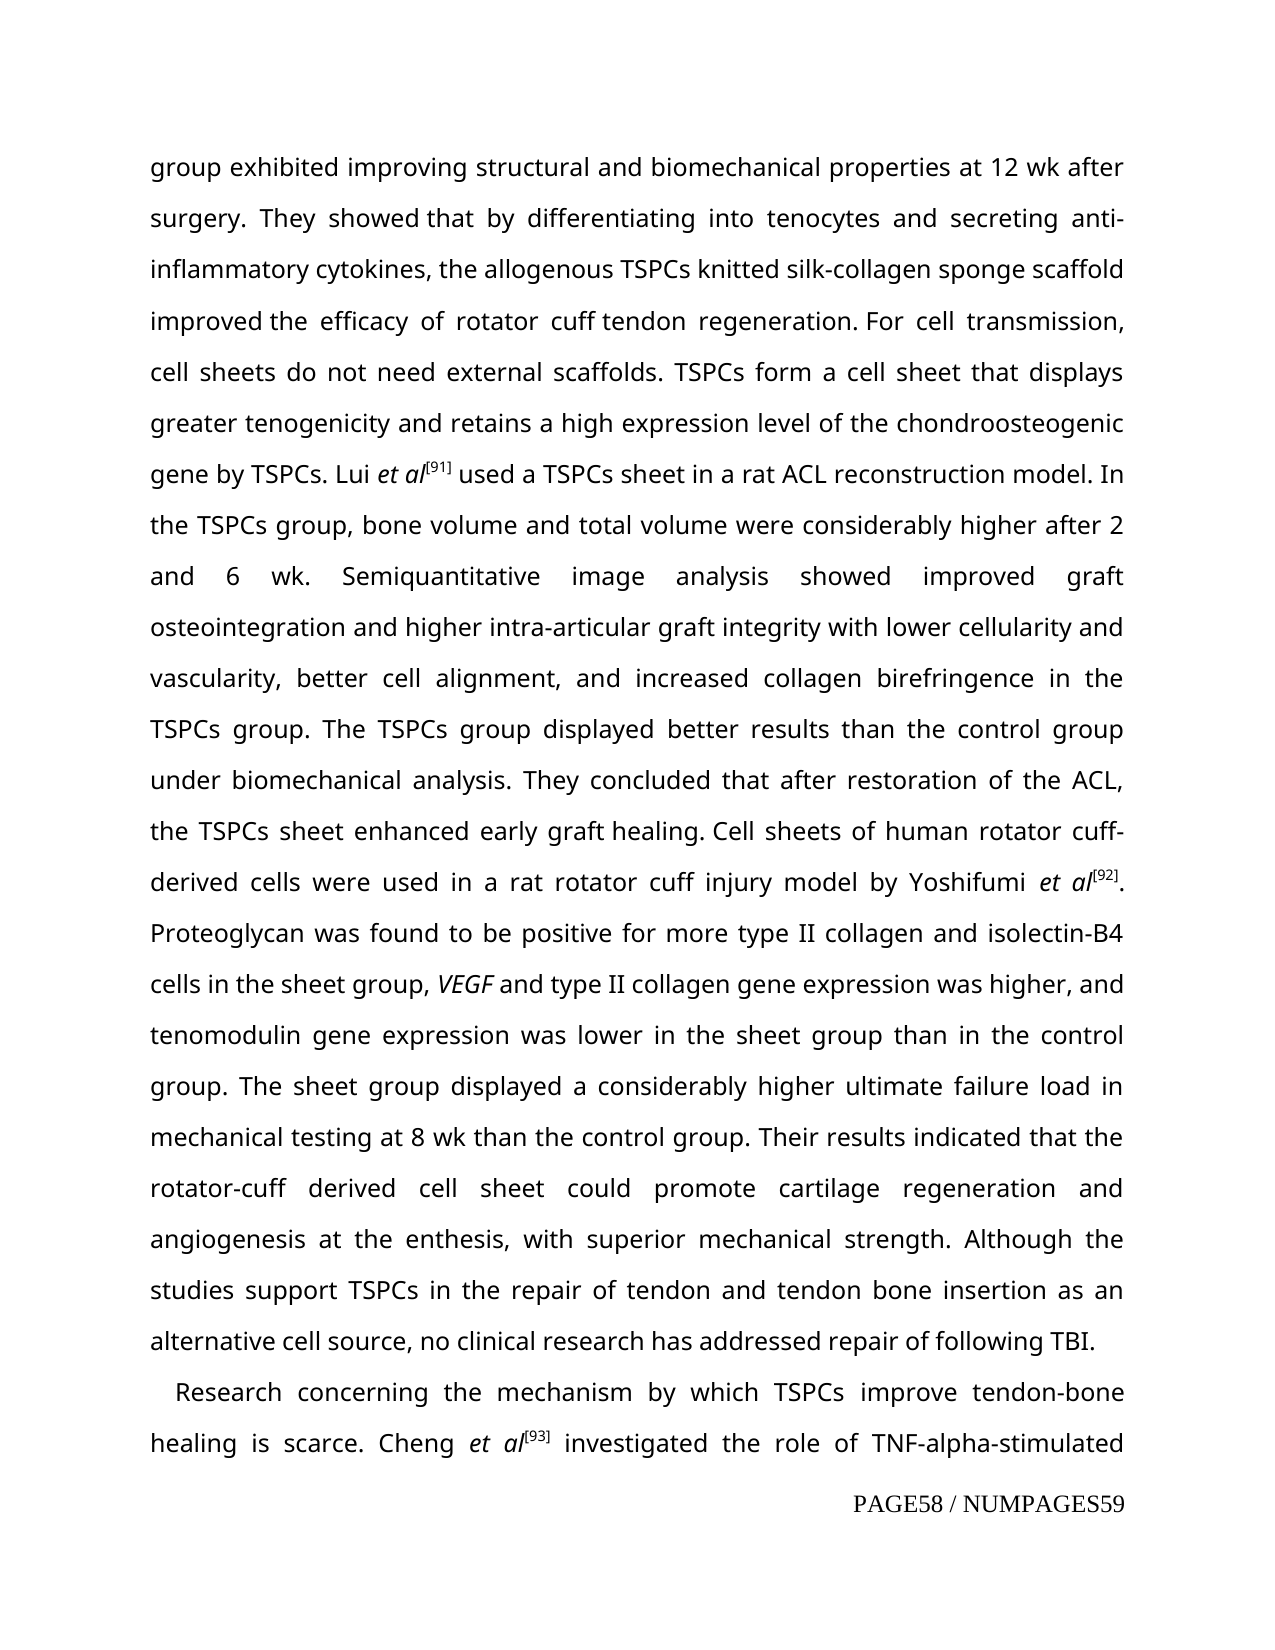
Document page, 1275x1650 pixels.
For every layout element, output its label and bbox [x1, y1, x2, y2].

text [150, 1375, 1125, 1460]
text [150, 150, 1125, 1358]
